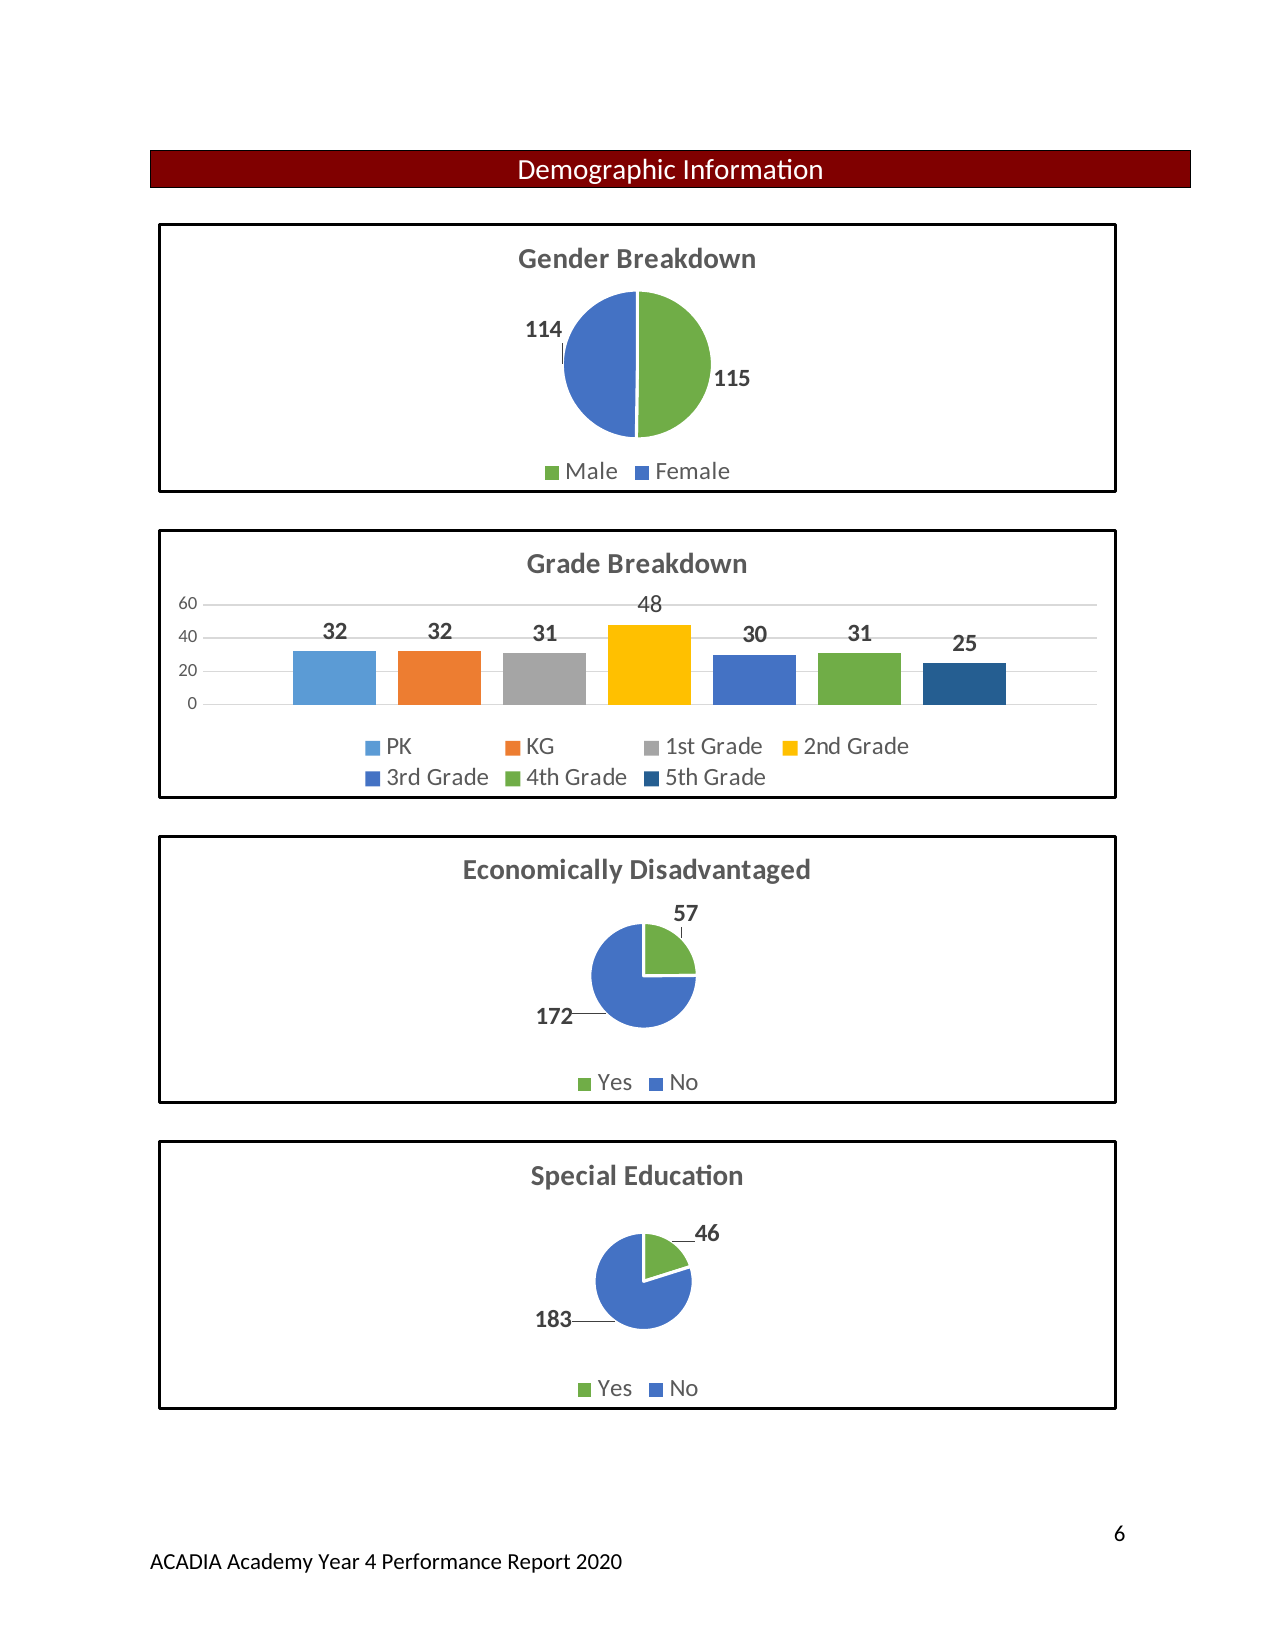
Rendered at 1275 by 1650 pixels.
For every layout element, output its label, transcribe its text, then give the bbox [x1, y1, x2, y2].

table_cell Demographic Information [151, 151, 1190, 187]
